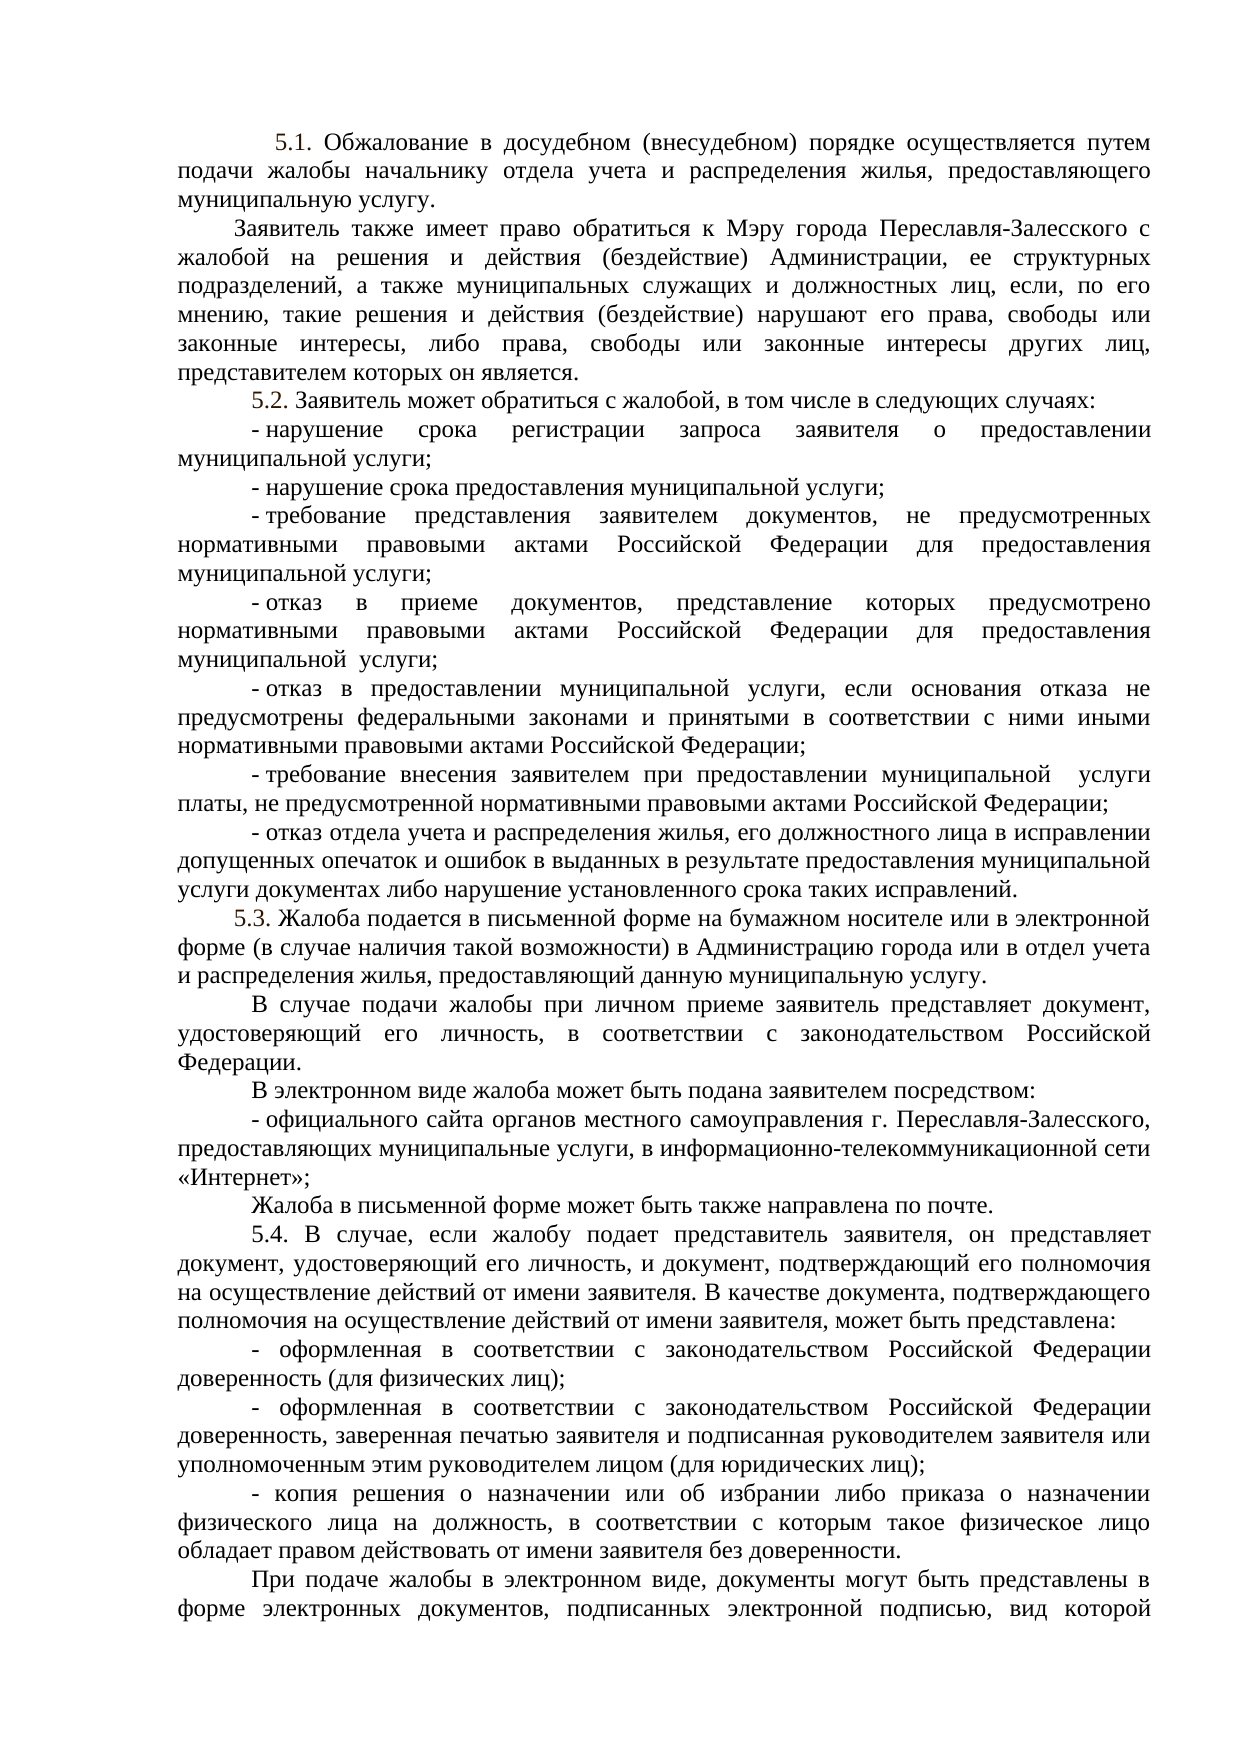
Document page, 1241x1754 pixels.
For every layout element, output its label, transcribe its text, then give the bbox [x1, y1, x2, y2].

text - нарушение срока регистрации запроса заявителя о предоставлении муниципальной услуги; [177, 414, 1152, 472]
text - требование представления заявителем документов, не предусмотренных нормативными правовыми актами Российской Федерации для предоставления муниципальной услуги; [177, 500, 1152, 587]
text - отказ в предоставлении муниципальной услуги, если основания отказа не предусмотрены федеральными законами и принятыми в соответствии с ними иными нормативными правовыми актами Российской Федерации; [177, 673, 1152, 759]
text 5.1. Обжалование в досудебном (внесудебном) порядке осуществляется путем подачи жалобы начальнику отдела учета и распределения жилья, предоставляющего муниципальную услугу. [177, 127, 1152, 213]
text - оформленная в соответствии с законодательством Российской Федерации доверенность, заверенная печатью заявителя и подписанная руководителем заявителя или уполномоченным этим руководителем лицом (для юридических лиц); [177, 1392, 1152, 1478]
text - официального сайта органов местного самоуправления г. Переславля-Залесского, предоставляющих муниципальные услуги, в информационно-телекоммуникационной сети «Интернет»; [177, 1104, 1152, 1190]
text - копия решения о назначении или об избрании либо приказа о назначении физического лица на должность, в соответствии с которым такое физическое лицо обладает правом действовать от имени заявителя без доверенности. [177, 1478, 1152, 1564]
text 5.2. Заявитель может обратиться с жалобой, в том числе в следующих случаях: [177, 385, 1152, 414]
text Жалоба в письменной форме может быть также направлена по почте. [177, 1190, 1152, 1219]
text - отказ отдела учета и распределения жилья, его должностного лица в исправлении допущенных опечаток и ошибок в выданных в результате предоставления муниципальной услуги документах либо нарушение установленного срока таких исправлений. [177, 817, 1152, 903]
text - требование внесения заявителем при предоставлении муниципальной услуги платы, не предусмотренной нормативными правовыми актами Российской Федерации; [177, 759, 1152, 817]
text - отказ в приеме документов, представление которых предусмотрено нормативными правовыми актами Российской Федерации для предоставления муниципальной услуги; [177, 587, 1152, 673]
text Заявитель также имеет право обратиться к Мэру города Переславля-Залесского с жалобой на решения и действия (бездействие) Администрации, ее структурных подразделений, а также муниципальных служащих и должностных лиц, если, по его мнению, такие решения и действия (бездействие) нарушают его права, свободы или законные интересы, либо права, свободы или законные интересы других лиц, представителем которых он является. [177, 213, 1152, 385]
text 5.4. В случае, если жалобу подает представитель заявителя, он представляет документ, удостоверяющий его личность, и документ, подтверждающий его полномочия на осуществление действий от имени заявителя. В качестве документа, подтверждающего полномочия на осуществление действий от имени заявителя, может быть представлена: [177, 1219, 1152, 1334]
text - оформленная в соответствии с законодательством Российской Федерации доверенность (для физических лиц); [177, 1334, 1152, 1392]
text - нарушение срока предоставления муниципальной услуги; [177, 472, 1152, 500]
text В электронном виде жалоба может быть подана заявителем посредством: [177, 1075, 1152, 1104]
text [177, 1564, 1152, 1622]
text 5.3. Жалоба подается в письменной форме на бумажном носителе или в электронной форме (в случае наличия такой возможности) в Администрацию города или в отдел учета и распределения жилья, предоставляющий данную муниципальную услугу. [177, 903, 1152, 989]
text В случае подачи жалобы при личном приеме заявитель представляет документ, удостоверяющий его личность, в соответствии с законодательством Российской Федерации. [177, 989, 1152, 1075]
